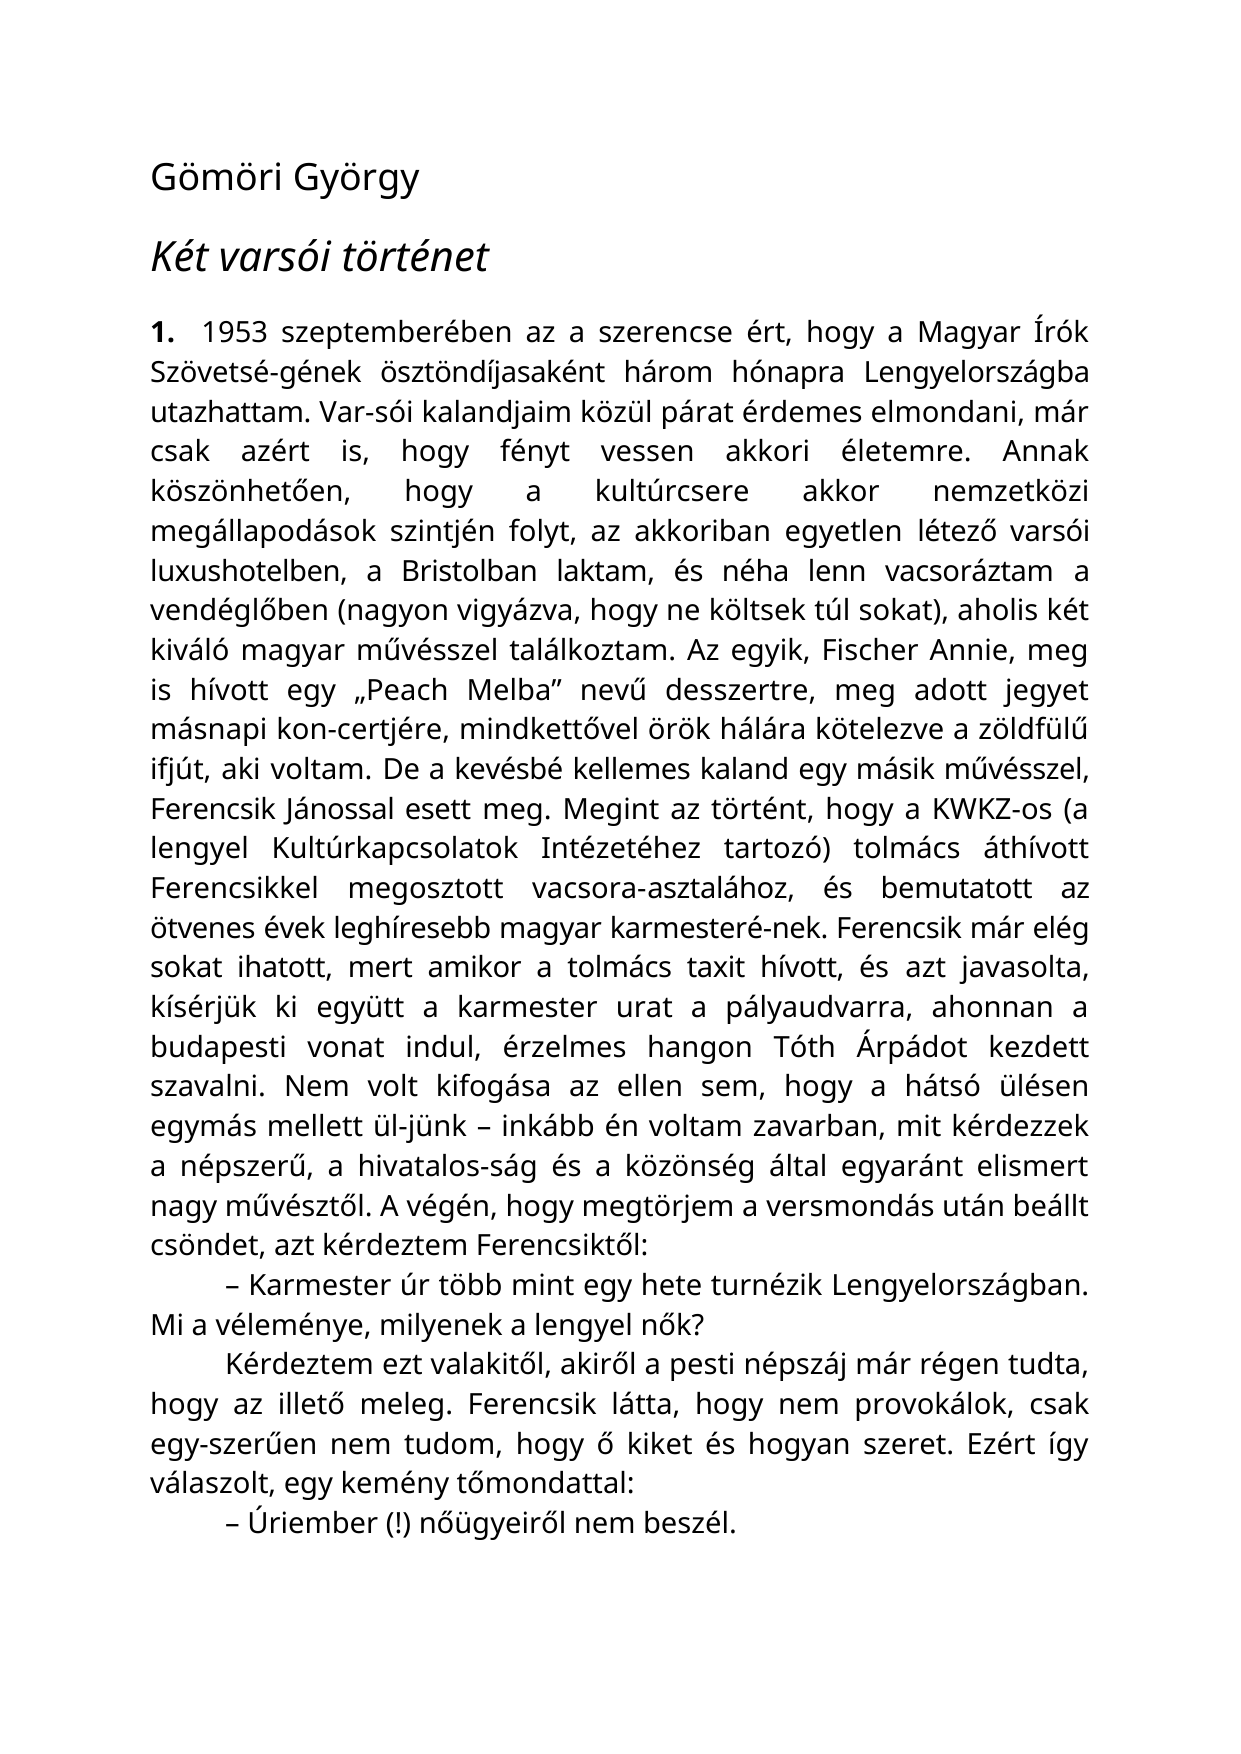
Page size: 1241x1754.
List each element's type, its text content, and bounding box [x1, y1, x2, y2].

text – Úriember (!) nőügyeiről nem beszél. [150, 1502, 1090, 1542]
text Gömöri György [150, 150, 1090, 201]
text Kérdeztem ezt valakitől, akiről a pesti népszáj már régen tudta, hogy az illető meleg. Ferencsik látta, hogy nem provokálok, csak egy-szerűen nem tudom, hogy ő kiket és hogyan szeret. Ezért így válaszolt, egy kemény tőmondattal: [150, 1343, 1090, 1502]
text – Karmester úr több mint egy hete turnézik Lengyelországban. Mi a véleménye, milyenek a lengyel nők? [150, 1264, 1090, 1343]
text Két varsói történet [150, 227, 1090, 283]
text 1. 1953 szeptemberében az a szerencse ért, hogy a Magyar Írók Szövetsé-gének ösztöndíjasaként három hónapra Lengyelországba utazhattam. Var-sói kalandjaim közül párat érdemes elmondani, már csak azért is, hogy fényt vessen akkori életemre. Annak köszönhetően, hogy a kultúrcsere akkor nemzetközi megállapodások szintjén folyt, az akkoriban egyetlen létező varsói luxushotelben, a Bristolban laktam, és néha lenn vacsoráztam a vendéglőben (nagyon vigyázva, hogy ne költsek túl sokat), aholis két kiváló magyar művésszel találkoztam. Az egyik, Fischer Annie, meg is hívott egy „Peach Melba” nevű desszertre, meg adott jegyet másnapi kon-certjére, mindkettővel örök hálára kötelezve a zöldfülű ifjút, aki voltam. De a kevésbé kellemes kaland egy másik művésszel, Ferencsik Jánossal esett meg. Megint az történt, hogy a KWKZ-os (a lengyel Kultúrkapcsolatok Intézetéhez tartozó) tolmács áthívott Ferencsikkel megosztott vacsora-asztalához, és bemutatott az ötvenes évek leghíresebb magyar karmesteré-nek. Ferencsik már elég sokat ihatott, mert amikor a tolmács taxit hívott, és azt javasolta, kísérjük ki együtt a karmester urat a pályaudvarra, ahonnan a budapesti vonat indul, érzelmes hangon Tóth Árpádot kezdett szavalni. Nem volt kifogása az ellen sem, hogy a hátsó ülésen egymás mellett ül-jünk – inkább én voltam zavarban, mit kérdezzek a népszerű, a hivatalos-ság és a közönség által egyaránt elismert nagy művésztől. A végén, hogy megtörjem a versmondás után beállt csöndet, azt kérdeztem Ferencsiktől: [150, 312, 1090, 1264]
